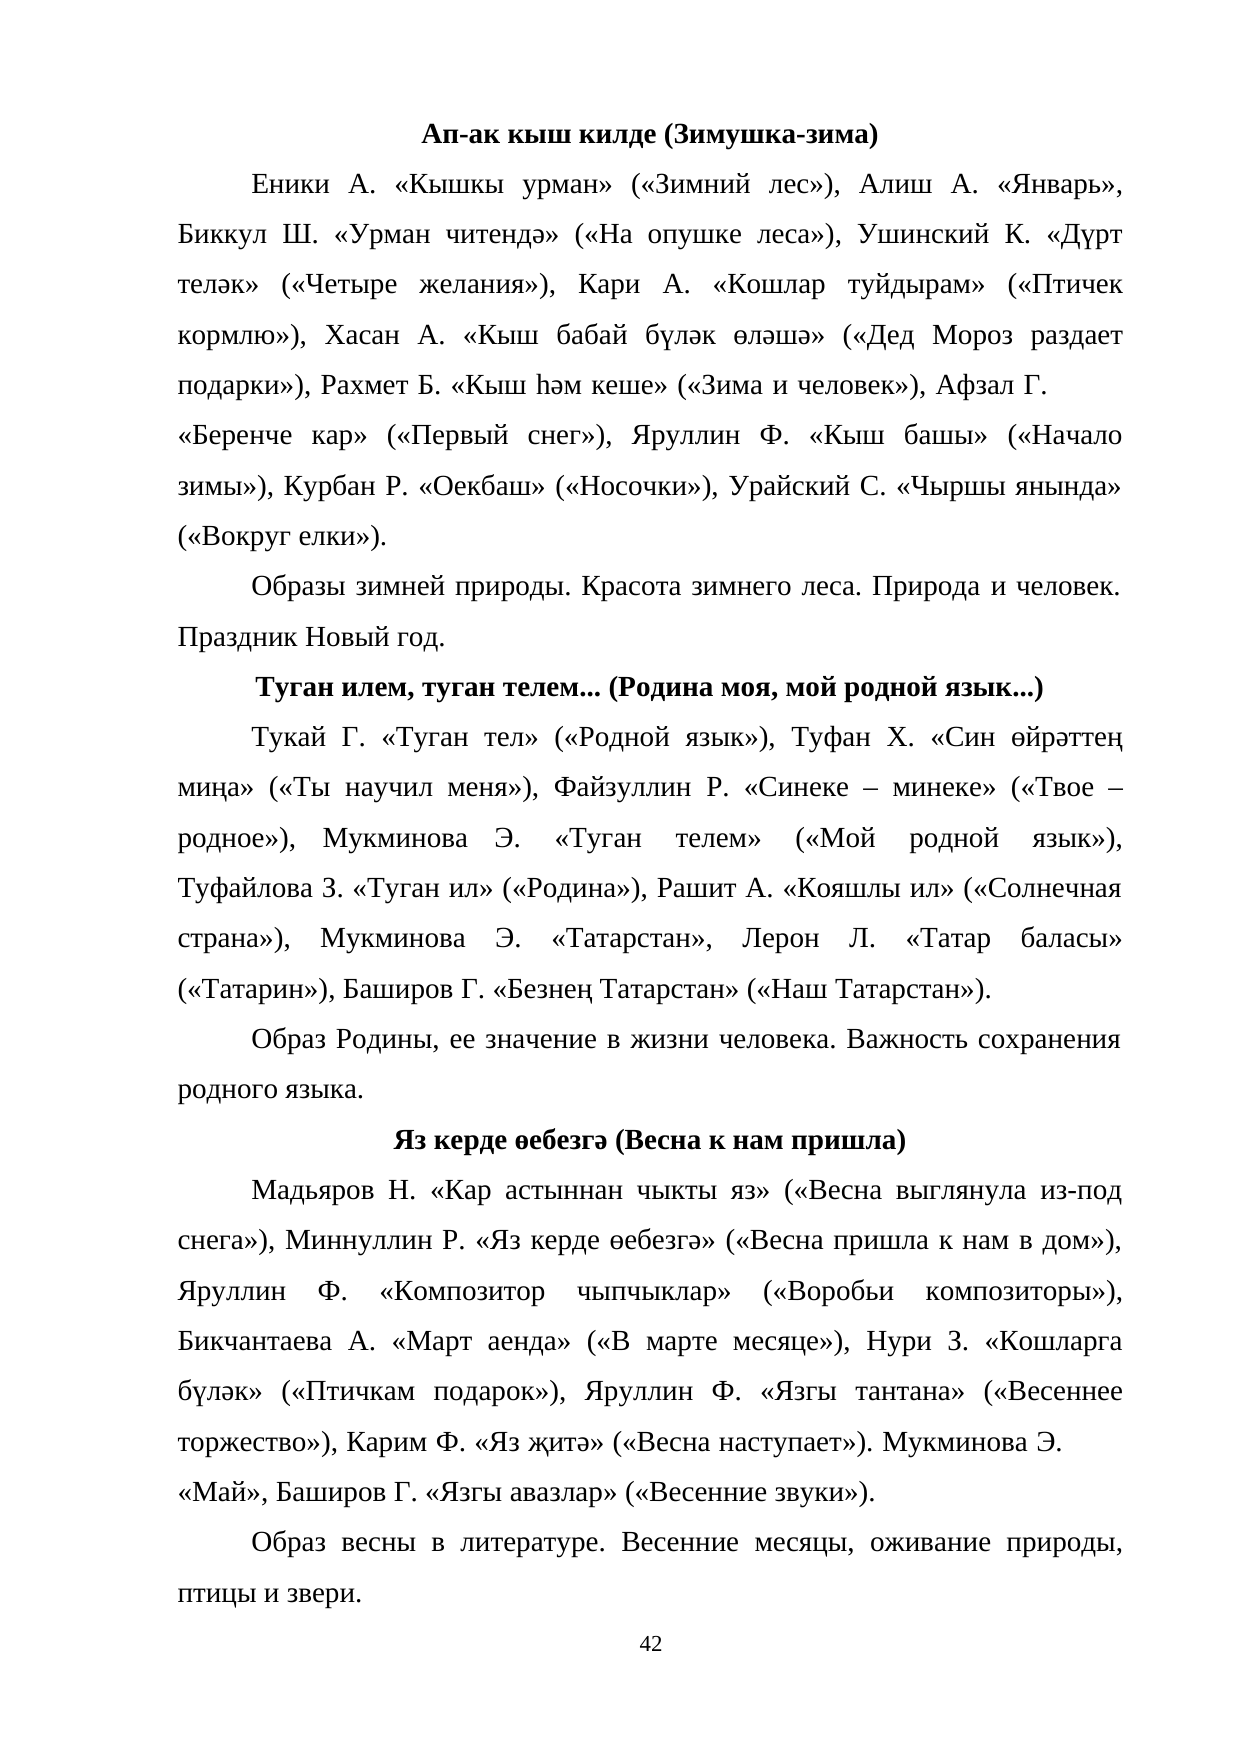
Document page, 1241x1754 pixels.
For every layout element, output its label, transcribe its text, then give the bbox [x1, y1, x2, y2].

text Еники А. «Кышкы урман» («Зимний лес»), Алиш А. «Январь», Биккул Ш. «Урман читендә» («На опушке леса»), Ушинский К. «Дүрт теләк» («Четыре желания»), Кари А. «Кошлар туйдырам» («Птичек кормлю»), Хасан А. «Кыш бабай бүләк өләшә» («Дед Мороз раздает подарки»), Рахмет Б. «Кыш һәм кеше» («Зима и человек»), Афзал Г. [177, 166, 1123, 401]
subtitle Туган илем, туган телем... (Родина моя, мой родной язык...) [255, 669, 1180, 703]
text Образ Родины, ее значение в жизни человека. Важность сохранения родного языка. [177, 1021, 1122, 1105]
subtitle Яз керде өебезгә (Весна к нам пришла) [393, 1122, 1180, 1156]
text Праздник Новый год. [177, 619, 1180, 652]
text «Беренче кар» («Первый снег»), Яруллин Ф. «Кыш башы» («Начало зимы»), Курбан Р. «Оекбаш» («Носочки»), Урайский С. «Чыршы янында» («Вокруг елки»). [177, 417, 1123, 552]
subtitle Ап-ак кыш килде (Зимушка-зима) [421, 116, 1180, 149]
text Мадьяров Н. «Кар астыннан чыкты яз» («Весна выглянула из-под снега»), Миннуллин Р. «Яз керде өебезгә» («Весна пришла к нам в дом»), Яруллин Ф. «Композитор чыпчыклар» («Воробьи композиторы»), Бикчантаева А. «Март аенда» («В марте месяце»), Нури З. «Кошларга бүләк» («Птичкам подарок»), Яруллин Ф. «Язгы тантана» («Весеннее торжество»), Карим Ф. «Яз җитә» («Весна наступает»). Мукминова Э. [177, 1172, 1123, 1457]
text Образы зимней природы. Красота зимнего леса. Природа и человек. [251, 568, 1180, 602]
text Образ весны в литературе. Весенние месяцы, оживание природы, птицы и звери. [177, 1524, 1123, 1608]
text «Май», Баширов Г. «Язгы авазлар» («Весенние звуки»). [177, 1474, 1180, 1508]
text Тукай Г. «Туган тел» («Родной язык»), Туфан Х. «Син өйрәттең миңа» («Ты научил меня»), Файзуллин Р. «Синеке – минеке» («Твое – родное»), Мукминова Э. «Туган телем» («Мой родной язык»), Туфайлова З. «Туган ил» («Родина»), Рашит А. «Кояшлы ил» («Солнечная страна»), Мукминова Э. «Татарстан», Лерон Л. «Татар баласы» («Татарин»), Баширов Г. «Безнең Татарстан» («Наш Татарстан»). [177, 719, 1123, 1004]
